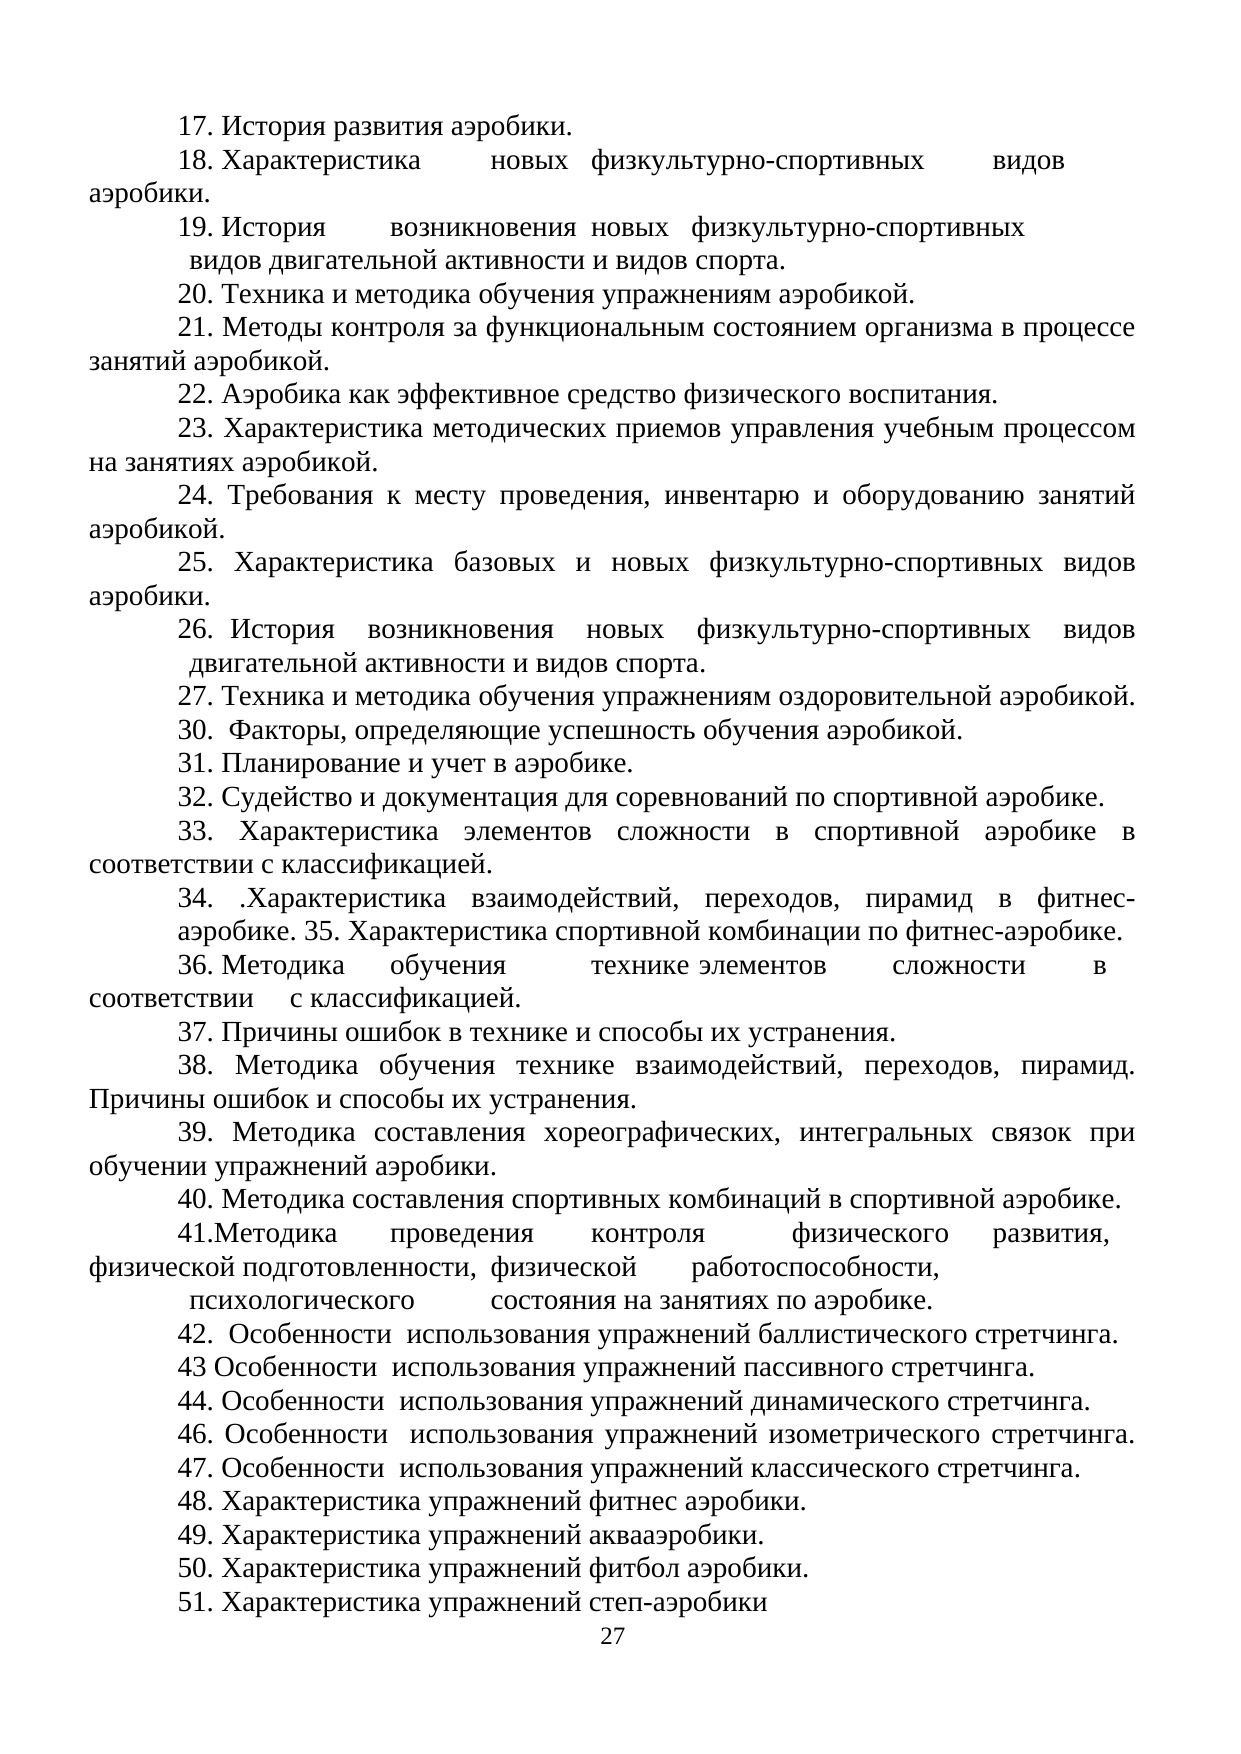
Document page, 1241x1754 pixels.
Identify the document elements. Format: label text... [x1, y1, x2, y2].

text 38. Методика обучения технике взаимодействий, переходов, пирамид. Причины ошибок и способы их устранения. [89, 1047, 1137, 1114]
text 33. Характеристика элементов сложности в спортивной аэробике в соответствии с классификацией. [89, 813, 1137, 880]
text 48. Характеристика упражнений фитнес аэробики. [177, 1483, 1137, 1517]
text 44. Особенности использования упражнений динамического стретчинга. [89, 1383, 1137, 1416]
text 37. Причины ошибок в технике и способы их устранения. [89, 1014, 1137, 1047]
text 40. Методика составления спортивных комбинаций в спортивной аэробике. [89, 1182, 1137, 1215]
text 21. Методы контроля за функциональным состоянием организма в процессе занятий аэробикой. [89, 309, 1137, 377]
text 46. Особенности использования упражнений изометрического стретчинга. 47. Особенности использования упражнений классического стретчинга. [177, 1416, 1137, 1483]
text 41.Методика проведения контроля физического развития, физической подготовленности, физической работоспособности, психологического состояния на занятиях по аэробике. [89, 1215, 1137, 1316]
text 51. Характеристика упражнений степ-аэробики [89, 1584, 1137, 1618]
text 42. Особенности использования упражнений баллистического стретчинга. [89, 1316, 1137, 1349]
text 32. Судейство и документация для соревнований по спортивной аэробике. [89, 779, 1137, 813]
text 20. Техника и методика обучения упражнениям аэробикой. [89, 276, 1137, 309]
text 19. История возникновения новых физкультурно-спортивных видов двигательной активности и видов спорта. [89, 209, 1137, 276]
text 43 Особенности использования упражнений пассивного стретчинга. [89, 1349, 1137, 1383]
text 24. Требования к месту проведения, инвентарю и оборудованию занятий аэробикой. [89, 477, 1137, 544]
text 25. Характеристика базовых и новых физкультурно-спортивных видов аэробики. [89, 544, 1137, 611]
text 49. Характеристика упражнений аквааэробики. [177, 1517, 1137, 1551]
text 17. История развития аэробики. [89, 108, 1137, 142]
text 26. История возникновения новых физкультурно-спортивных видов двигательной активности и видов спорта. [89, 611, 1137, 678]
text 36. Методика обучения технике элементов сложности в соответствии с классификацией. [89, 947, 1137, 1014]
text 31. Планирование и учет в аэробике. [89, 746, 1137, 779]
text 23. Характеристика методических приемов управления учебным процессом на занятиях аэробикой. [89, 410, 1137, 477]
text 50. Характеристика упражнений фитбол аэробики. [177, 1551, 1137, 1584]
text 30. Факторы, определяющие успешность обучения аэробикой. [89, 712, 1137, 746]
text 34. .Характеристика взаимодействий, переходов, пирамид в фитнес-аэробике. 35. Характеристика спортивной комбинации по фитнес-аэробике. [177, 880, 1137, 947]
text 22. Аэробика как эффективное средство физического воспитания. [89, 377, 1137, 410]
text 27. Техника и методика обучения упражнениям оздоровительной аэробикой. [89, 678, 1137, 712]
text 18. Характеристика новых физкультурно-спортивных видов аэробики. [89, 142, 1137, 209]
text 39. Методика составления хореографических, интегральных связок при обучении упражнений аэробики. [89, 1114, 1137, 1182]
